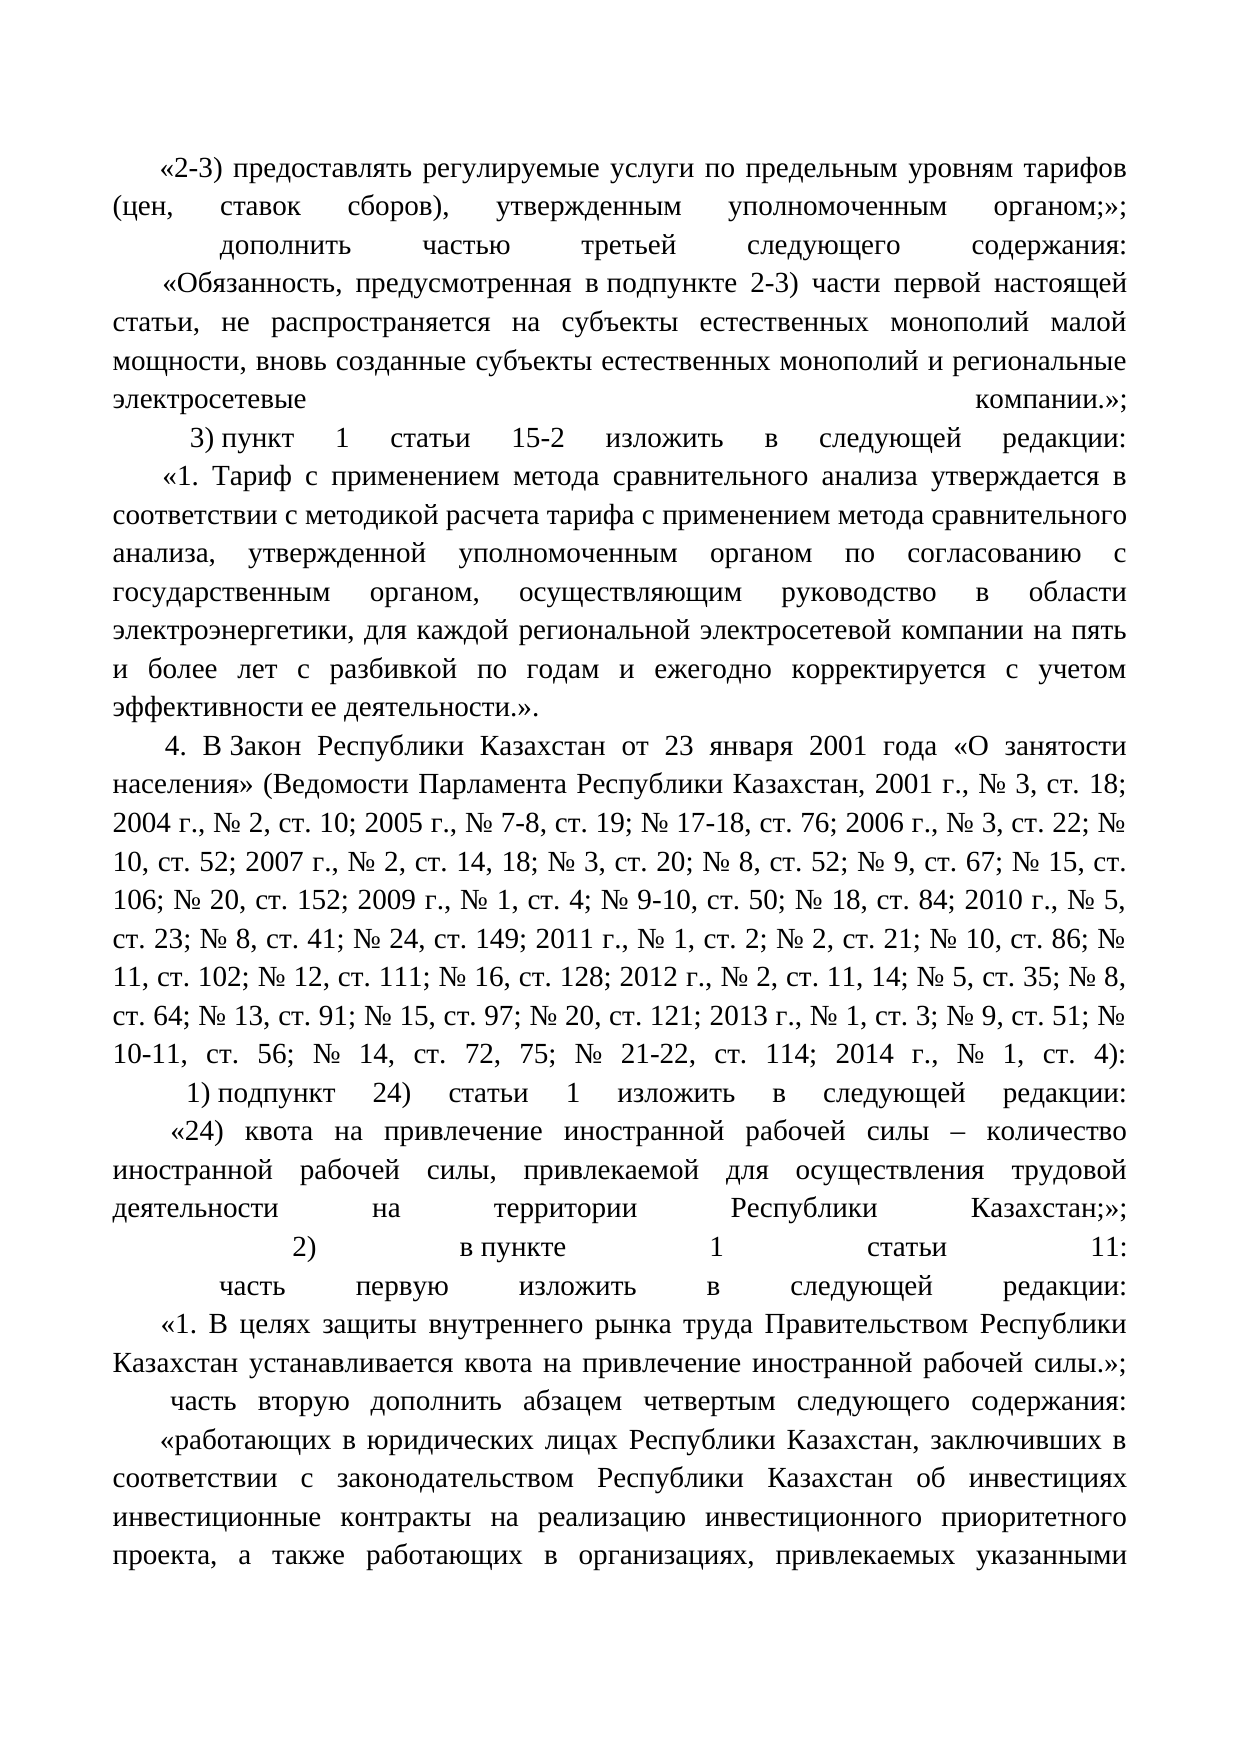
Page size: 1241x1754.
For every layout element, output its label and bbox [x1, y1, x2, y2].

text [112, 728, 1128, 1571]
text [112, 150, 1128, 723]
